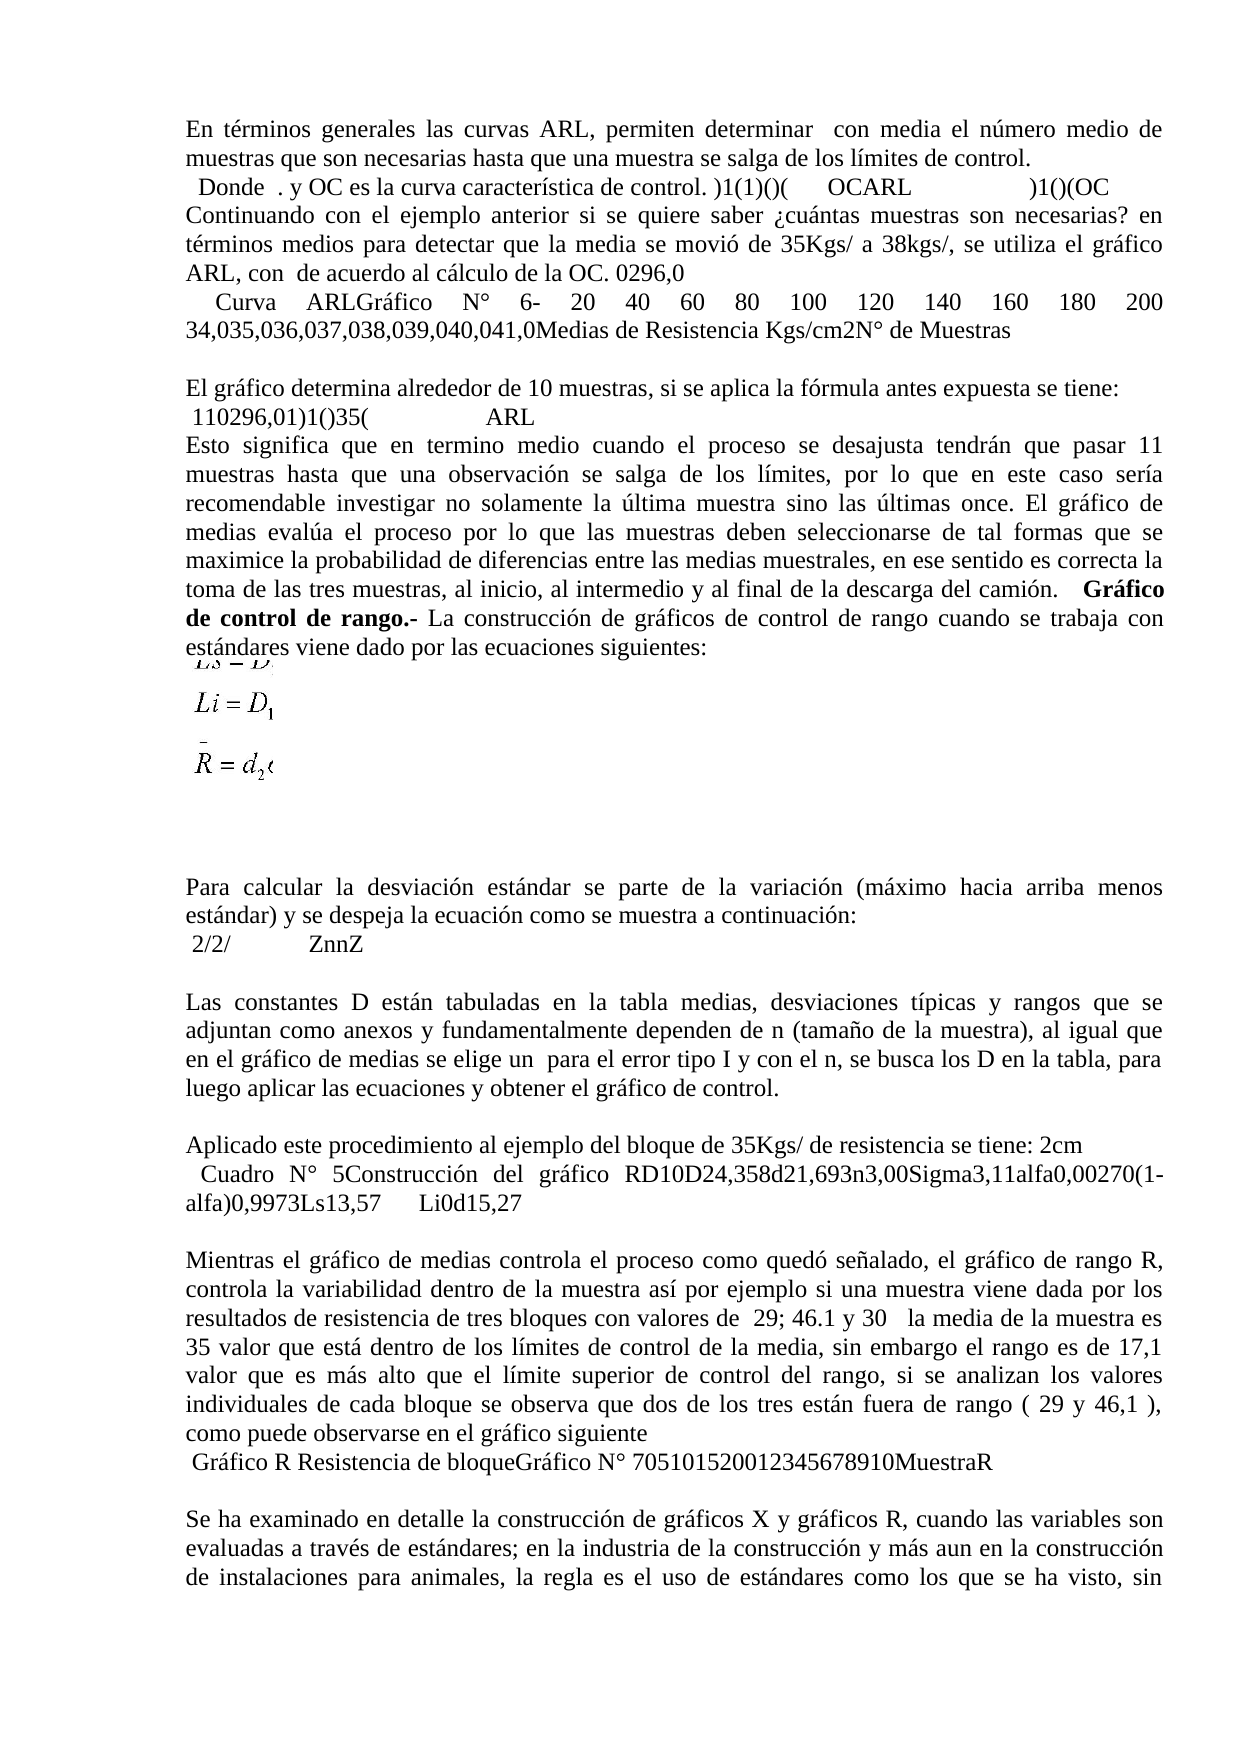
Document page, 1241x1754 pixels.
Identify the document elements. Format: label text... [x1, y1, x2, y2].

text Esto significa que en termino medio cuando el proceso se desajusta tendrán que pasar 11 muestras hasta que una observación se salga de los límites, por lo que en este caso sería recomendable investigar no solamente la última muestra sino las últimas once. El gráfico de medias evalúa el proceso por lo que las muestras deben seleccionarse de tal formas que se maximice la probabilidad de diferencias entre las medias muestrales, en ese sentido es correcta la toma de las tres muestras, al inicio, al intermedio y al final de la descarga del camión. Gráfico de control de rango.- La construcción de gráficos de control de rango cuando se trabaja con estándares viene dado por las ecuaciones siguientes: [185, 430, 1164, 660]
text 110296,01)1()35(ARL [185, 402, 1164, 430]
text Las constantes D están tabuladas en la tabla medias, desviaciones típicas y rangos que se adjuntan como anexos y fundamentalmente dependen de n (tamaño de la muestra), al igual que en el gráfico de medias se elige un para el error tipo I y con el n, se busca los D en la tabla, para luego aplicar las ecuaciones y obtener el gráfico de control.  [185, 987, 1164, 1102]
text Continuando con el ejemplo anterior si se quiere saber ¿cuántas muestras son necesarias? en términos medios para detectar que la media se movió de 35Kgs/ a 38kgs/, se utiliza el gráfico ARL, con de acuerdo al cálculo de la OC. 0296,0 [185, 200, 1164, 287]
text Gráfico R Resistencia de bloqueGráfico N° 705101520012345678910MuestraR [185, 1447, 1164, 1475]
picture [191, 660, 273, 786]
text 2/2/ZnnZ [185, 929, 1164, 958]
text En términos generales las curvas ARL, permiten determinar con media el número medio de muestras que son necesarias hasta que una muestra se salga de los límites de control.  [185, 114, 1164, 172]
text Curva ARLGráfico N° 6- 20 40 60 80 100 120 140 160 180 200 34,035,036,037,038,039,040,041,0Medias de Resistencia Kgs/cm2N° de Muestras [185, 287, 1164, 344]
text Para calcular la desviación estándar se parte de la variación (máximo hacia arriba menos estándar) y se despeja la ecuación como se muestra a continuación: [185, 872, 1164, 929]
text Mientras el gráfico de medias controla el proceso como quedó señalado, el gráfico de rango R, controla la variabilidad dentro de la muestra así por ejemplo si una muestra viene dada por los resultados de resistencia de tres bloques con valores de 29; 46.1 y 30 la media de la muestra es 35 valor que está dentro de los límites de control de la media, sin embargo el rango es de 17,1 valor que es más alto que el límite superior de control del rango, si se analizan los valores individuales de cada bloque se observa que dos de los tres están fuera de rango ( 29 y 46,1 ), como puede observarse en el gráfico siguiente [185, 1245, 1164, 1447]
text Aplicado este procedimiento al ejemplo del bloque de 35Kgs/ de resistencia se tiene: 2cm [185, 1130, 1164, 1159]
text Donde . y OC es la curva característica de control. )1(1)()(OCARL)1()(OC [185, 172, 1164, 200]
text El gráfico determina alrededor de 10 muestras, si se aplica la fórmula antes expuesta se tiene: [185, 373, 1164, 402]
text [185, 1504, 1164, 1590]
text Cuadro N° 5Construcción del gráfico RD10D24,358d21,693n3,00Sigma3,11alfa0,00270(1-alfa)0,9973Ls13,57 Li0d15,27 [185, 1159, 1164, 1217]
